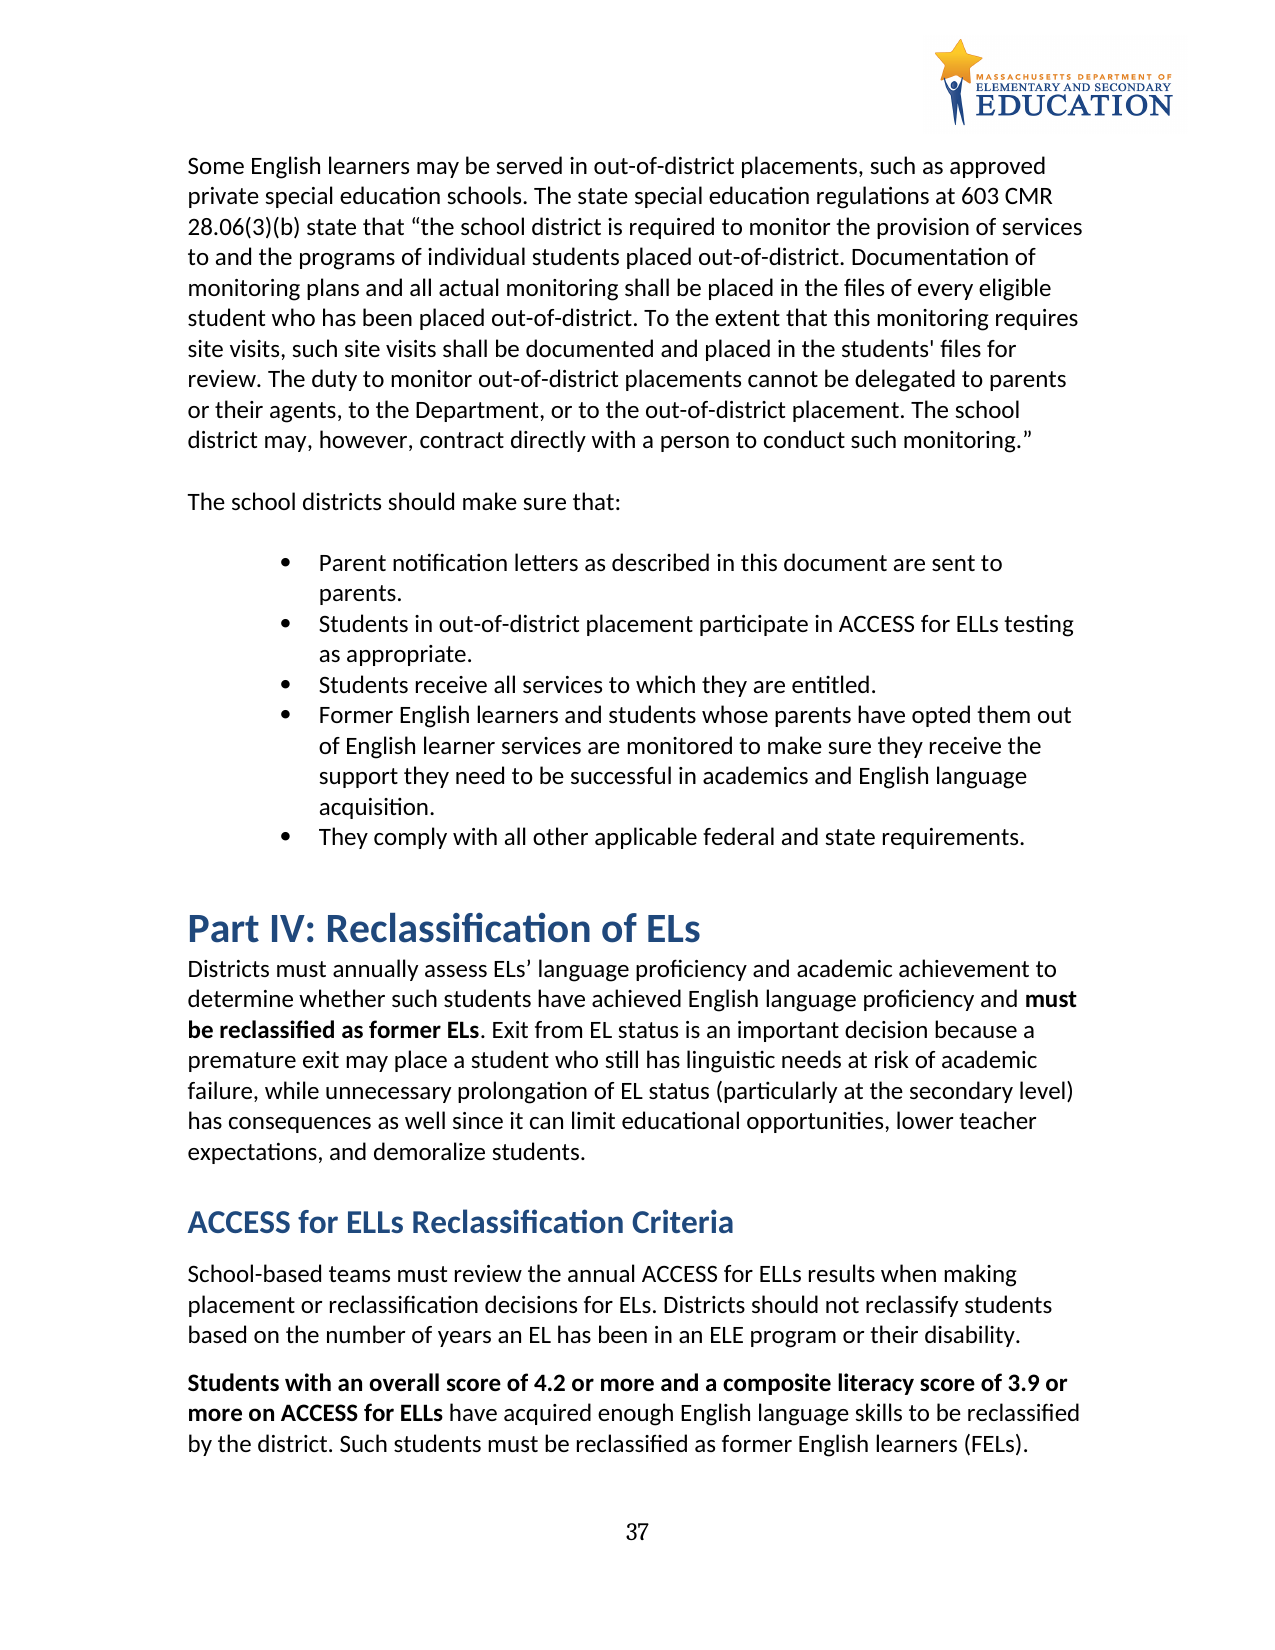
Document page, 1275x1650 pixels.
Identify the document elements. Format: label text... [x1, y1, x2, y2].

list Students in out-of-district placement participate in ACCESS for ELLs testing as appropriate. [281, 608, 1087, 669]
picture [922, 35, 1188, 134]
list Students with an overall score of 4.2 or more and a composite literacy score of 3.9 or more on ACCESS for ELLs have acquired enough English language skills to be reclassified by the district. Such students must be reclassified as former English learners (FELs). [187, 1367, 1087, 1458]
list They comply with all other applicable federal and state requirements. [281, 821, 1087, 852]
text The school districts should make sure that: [187, 486, 1087, 516]
text Some English learners may be served in out-of-district placements, such as approved private special education schools. The state special education regulations at 603 CMR 28.06(3)(b) state that “the school district is required to monitor the provision of services to and the programs of individual students placed out-of-district. Documentation of monitoring plans and all actual monitoring shall be placed in the files of every eligible student who has been placed out-of-district. To the extent that this monitoring requires site visits, such site visits shall be documented and placed in the students' files for review. The duty to monitor out-of-district placements cannot be delegated to parents or their agents, to the Department, or to the out-of-district placement. The school district may, however, contract directly with a person to conduct such monitoring.” [187, 150, 1087, 455]
list School-based teams must review the annual ACCESS for ELLs results when making placement or reclassification decisions for ELs. Districts should not reclassify students based on the number of years an EL has been in an ELE program or their disability. [187, 1258, 1087, 1350]
text Districts must annually assess ELs’ language proficiency and academic achievement to determine whether such students have achieved English language proficiency and must be reclassified as former ELs. Exit from EL status is an important decision because a premature exit may place a student who still has linguistic needs at risk of academic failure, while unnecessary prolongation of EL status (particularly at the secondary level) has consequences as well since it can limit educational opportunities, lower teacher expectations, and demoralize students. [187, 953, 1087, 1166]
list Parent notification letters as described in this document are sent to parents. [281, 547, 1087, 608]
list Students receive all services to which they are entitled. [281, 669, 1087, 699]
list Former English learners and students whose parents have opted them out of English learner services are monitored to make sure they receive the support they need to be successful in academics and English language acquisition. [281, 699, 1087, 821]
subtitle ACCESS for ELLs Reclassification Criteria [187, 1201, 1087, 1242]
subtitle Part IV: Reclassification of ELs [187, 902, 1087, 953]
